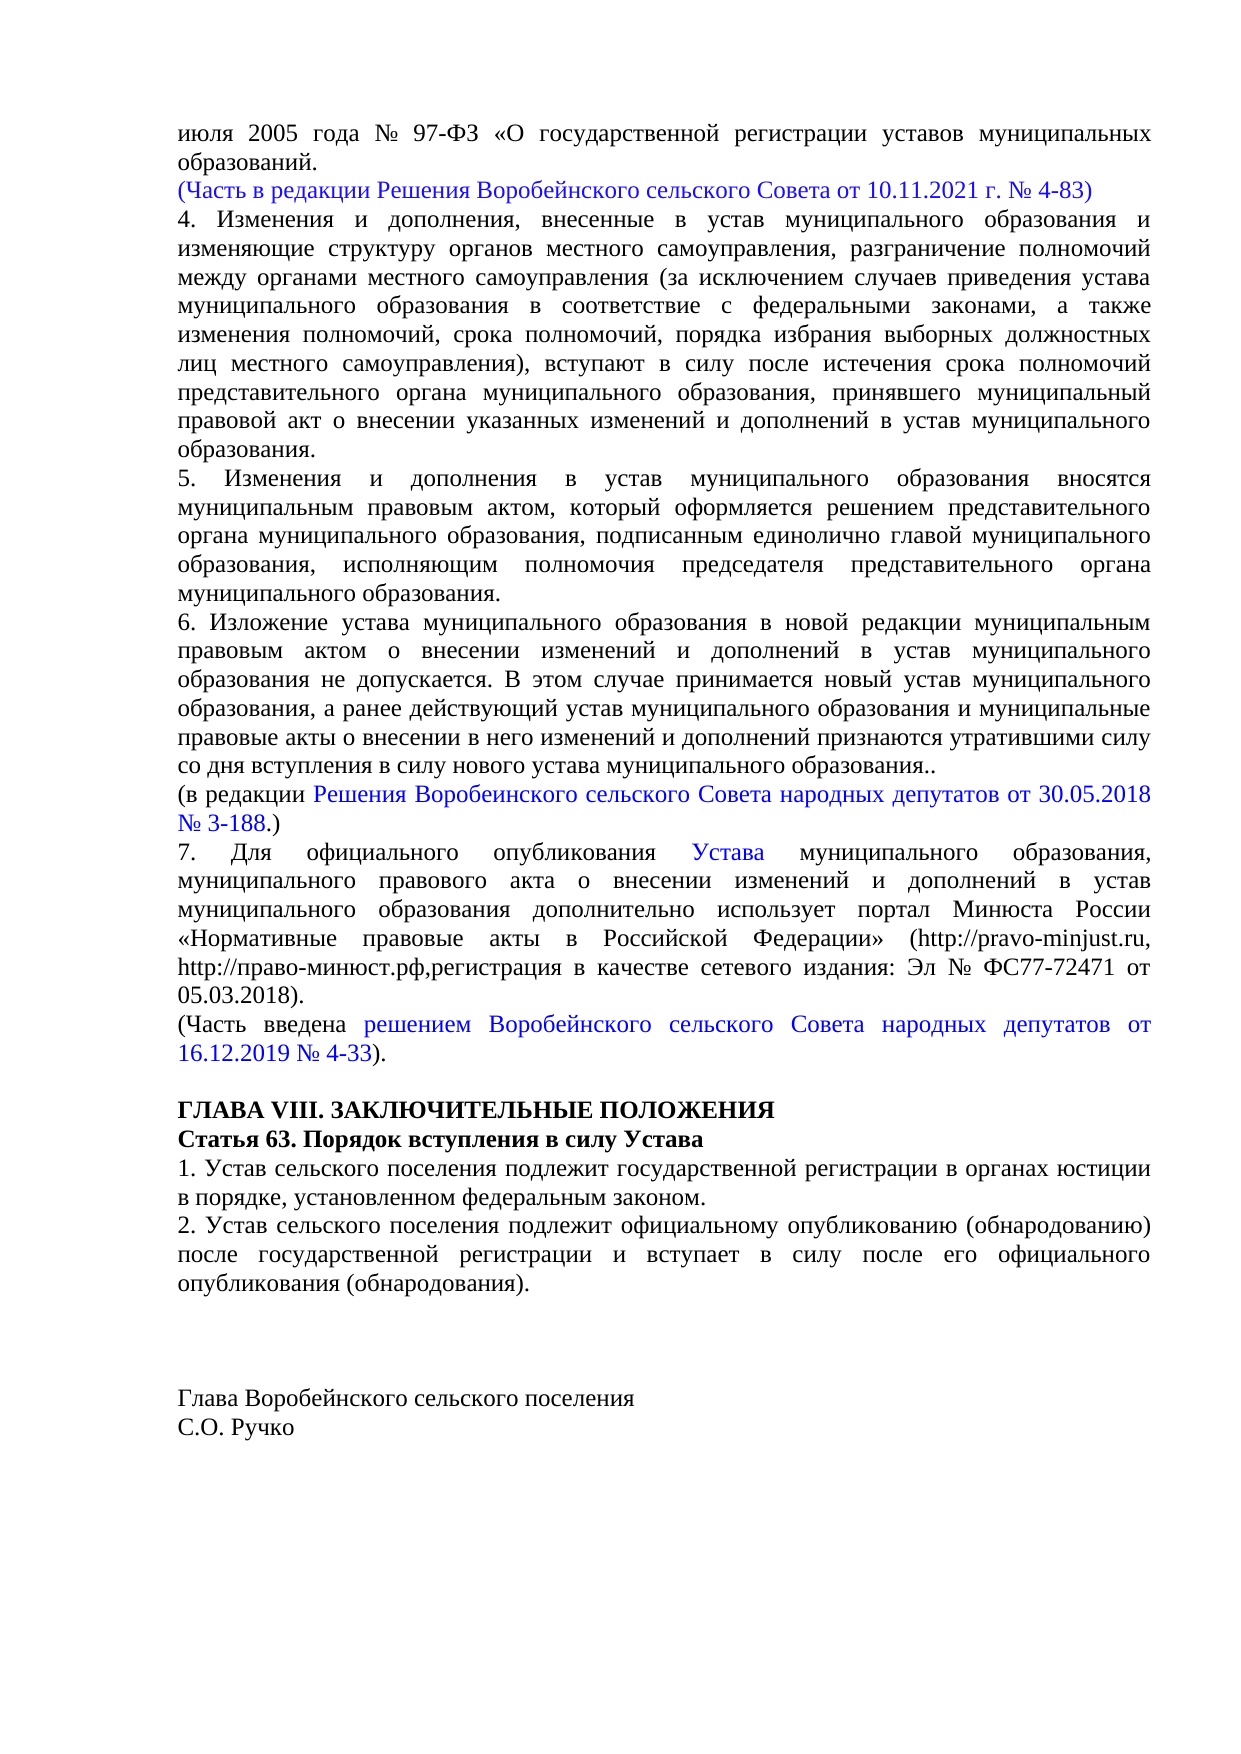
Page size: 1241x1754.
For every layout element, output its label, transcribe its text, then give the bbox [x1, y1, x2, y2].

text 1. Устав сельского поселения подлежит государственной регистрации в органах юстиции в порядке, установленном федеральным законом. [177, 1153, 1152, 1211]
text 6. Изложение устава муниципального образования в новой редакции муниципальным правовым актом о внесении изменений и дополнений в устав муниципального образования не допускается. В этом случае принимается новый устав муниципального образования, а ранее действующий устав муниципального образования и муниципальные правовые акты о внесении в него изменений и дополнений признаются утратившими силу со дня вступления в силу нового устава муниципального образования.. [177, 607, 1152, 779]
text (Часть введена решением Воробейнского сельского Совета народных депутатов от 16.12.2019 № 4-33). [177, 1009, 1152, 1067]
text 2. Устав сельского поселения подлежит официальному опубликованию (обнародованию) после государственной регистрации и вступает в силу после его официального опубликования (обнародования). [177, 1211, 1152, 1297]
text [177, 118, 1152, 176]
text 5. Изменения и дополнения в устав муниципального образования вносятся муниципальным правовым актом, который оформляется решением представительного органа муниципального образования, подписанным единолично главой муниципального образования, исполняющим полномочия председателя представительного органа муниципального образования. [177, 463, 1152, 607]
text ГЛАВА VIII. ЗАКЛЮЧИТЕЛЬНЫЕ ПОЛОЖЕНИЯ [177, 1096, 1152, 1124]
text Глава Воробейнского сельского поселения [177, 1383, 1152, 1412]
text (в редакции Решения Воробеинского сельского Совета народных депутатов от 30.05.2018 № 3-188.) [177, 779, 1152, 837]
text 7. Для официального опубликования Устава муниципального образования, муниципального правового акта о внесении изменений и дополнений в устав муниципального образования дополнительно использует портал Минюста России «Нормативные правовые акты в Российской Федерации» (http://pravo-minjust.ru, http://право-минюст.рф,регистрация в качестве сетевого издания: Эл № ФС77-72471 от 05.03.2018). [177, 837, 1152, 1009]
text (Часть в редакции Решения Воробейнского сельского Совета от 10.11.2021 г. № 4-83) [177, 176, 1152, 204]
text С.О. Ручко [177, 1412, 1152, 1441]
text 4. Изменения и дополнения, внесенные в устав муниципального образования и изменяющие структуру органов местного самоуправления, разграничение полномочий между органами местного самоуправления (за исключением случаев приведения устава муниципального образования в соответствие с федеральными законами, а также изменения полномочий, срока полномочий, порядка избрания выборных должностных лиц местного самоуправления), вступают в силу после истечения срока полномочий представительного органа муниципального образования, принявшего муниципальный правовой акт о внесении указанных изменений и дополнений в устав муниципального образования. [177, 204, 1152, 463]
text Статья 63. Порядок вступления в силу Устава [177, 1124, 1152, 1153]
